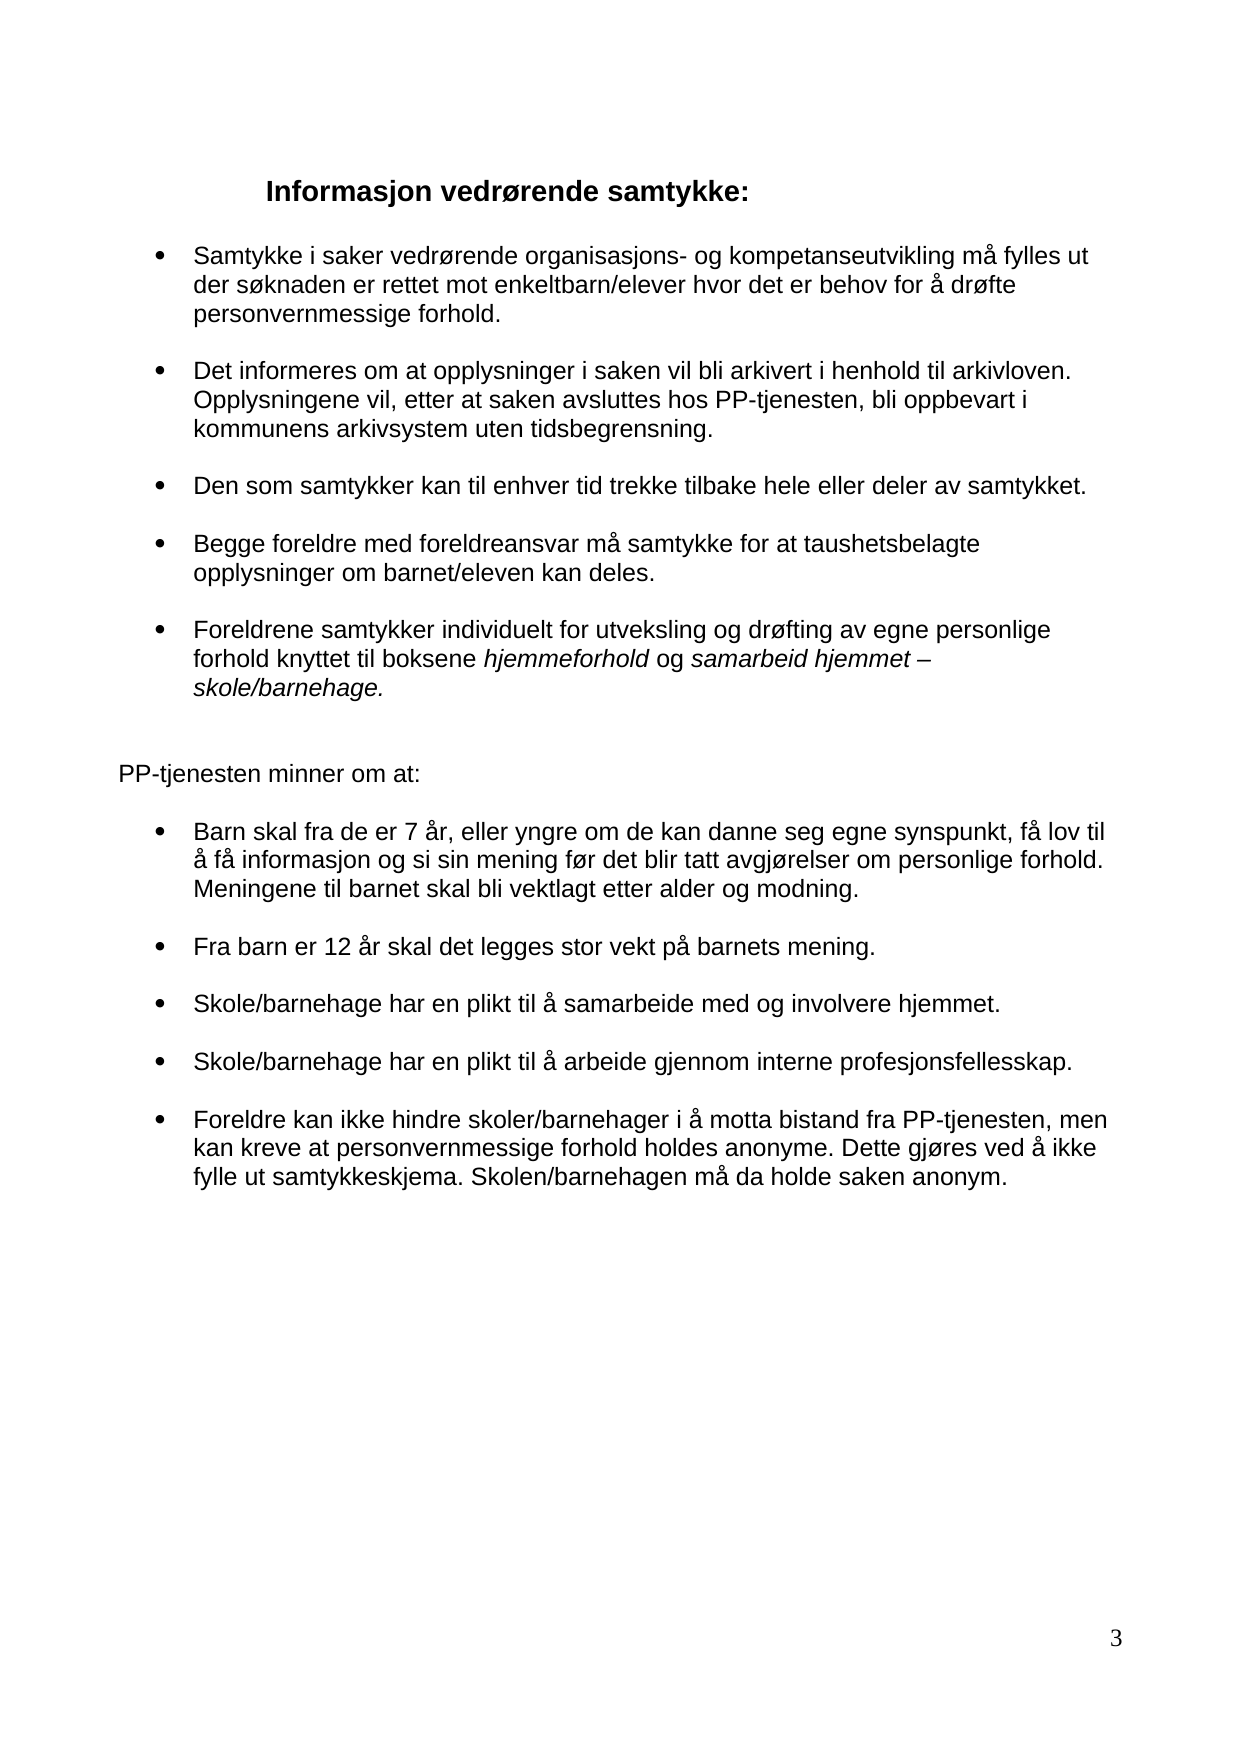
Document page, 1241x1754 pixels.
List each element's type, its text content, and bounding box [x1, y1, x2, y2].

text Informasjon vedrørende samtykke: [192, 174, 1122, 208]
list Foreldre kan ikke hindre skoler/barnehager i å motta bistand fra PP-tjenesten, men kan kreve at personvernmessige forhold holdes anonyme. Dette gjøres ved å ikke fylle ut samtykkeskjema. Skolen/barnehagen må da holde saken anonym. [156, 1104, 1122, 1191]
text PP-tjenesten minner om at: [118, 759, 1122, 788]
list Skole/barnehage har en plikt til å samarbeide med og involvere hjemmet. [156, 989, 1122, 1018]
list Skole/barnehage har en plikt til å arbeide gjennom interne profesjonsfellesskap. [156, 1047, 1122, 1076]
list Fra barn er 12 år skal det legges stor vekt på barnets mening. [156, 932, 1122, 961]
list Barn skal fra de er 7 år, eller yngre om de kan danne seg egne synspunkt, få lov til å få informasjon og si sin mening før det blir tatt avgjørelser om personlige forhold. Meningene til barnet skal bli vektlagt etter alder og modning. [156, 817, 1122, 903]
list Begge foreldre med foreldreansvar må samtykke for at taushetsbelagte opplysninger om barnet/eleven kan deles. [156, 529, 1122, 587]
list Den som samtykker kan til enhver tid trekke tilbake hele eller deler av samtykket. [156, 471, 1122, 500]
list Det informeres om at opplysninger i saken vil bli arkivert i henhold til arkivloven. Opplysningene vil, etter at saken avsluttes hos PP-tjenesten, bli oppbevart i kommunens arkivsystem uten tidsbegrensning. [156, 356, 1122, 443]
list Foreldrene samtykker individuelt for utveksling og drøfting av egne personlige forhold knyttet til boksene hjemmeforhold og samarbeid hjemmet – skole/barnehage. [156, 615, 1122, 702]
list Samtykke i saker vedrørende organisasjons- og kompetanseutvikling må fylles ut der søknaden er rettet mot enkeltbarn/elever hvor det er behov for å drøfte personvernmessige forhold. [156, 241, 1122, 327]
